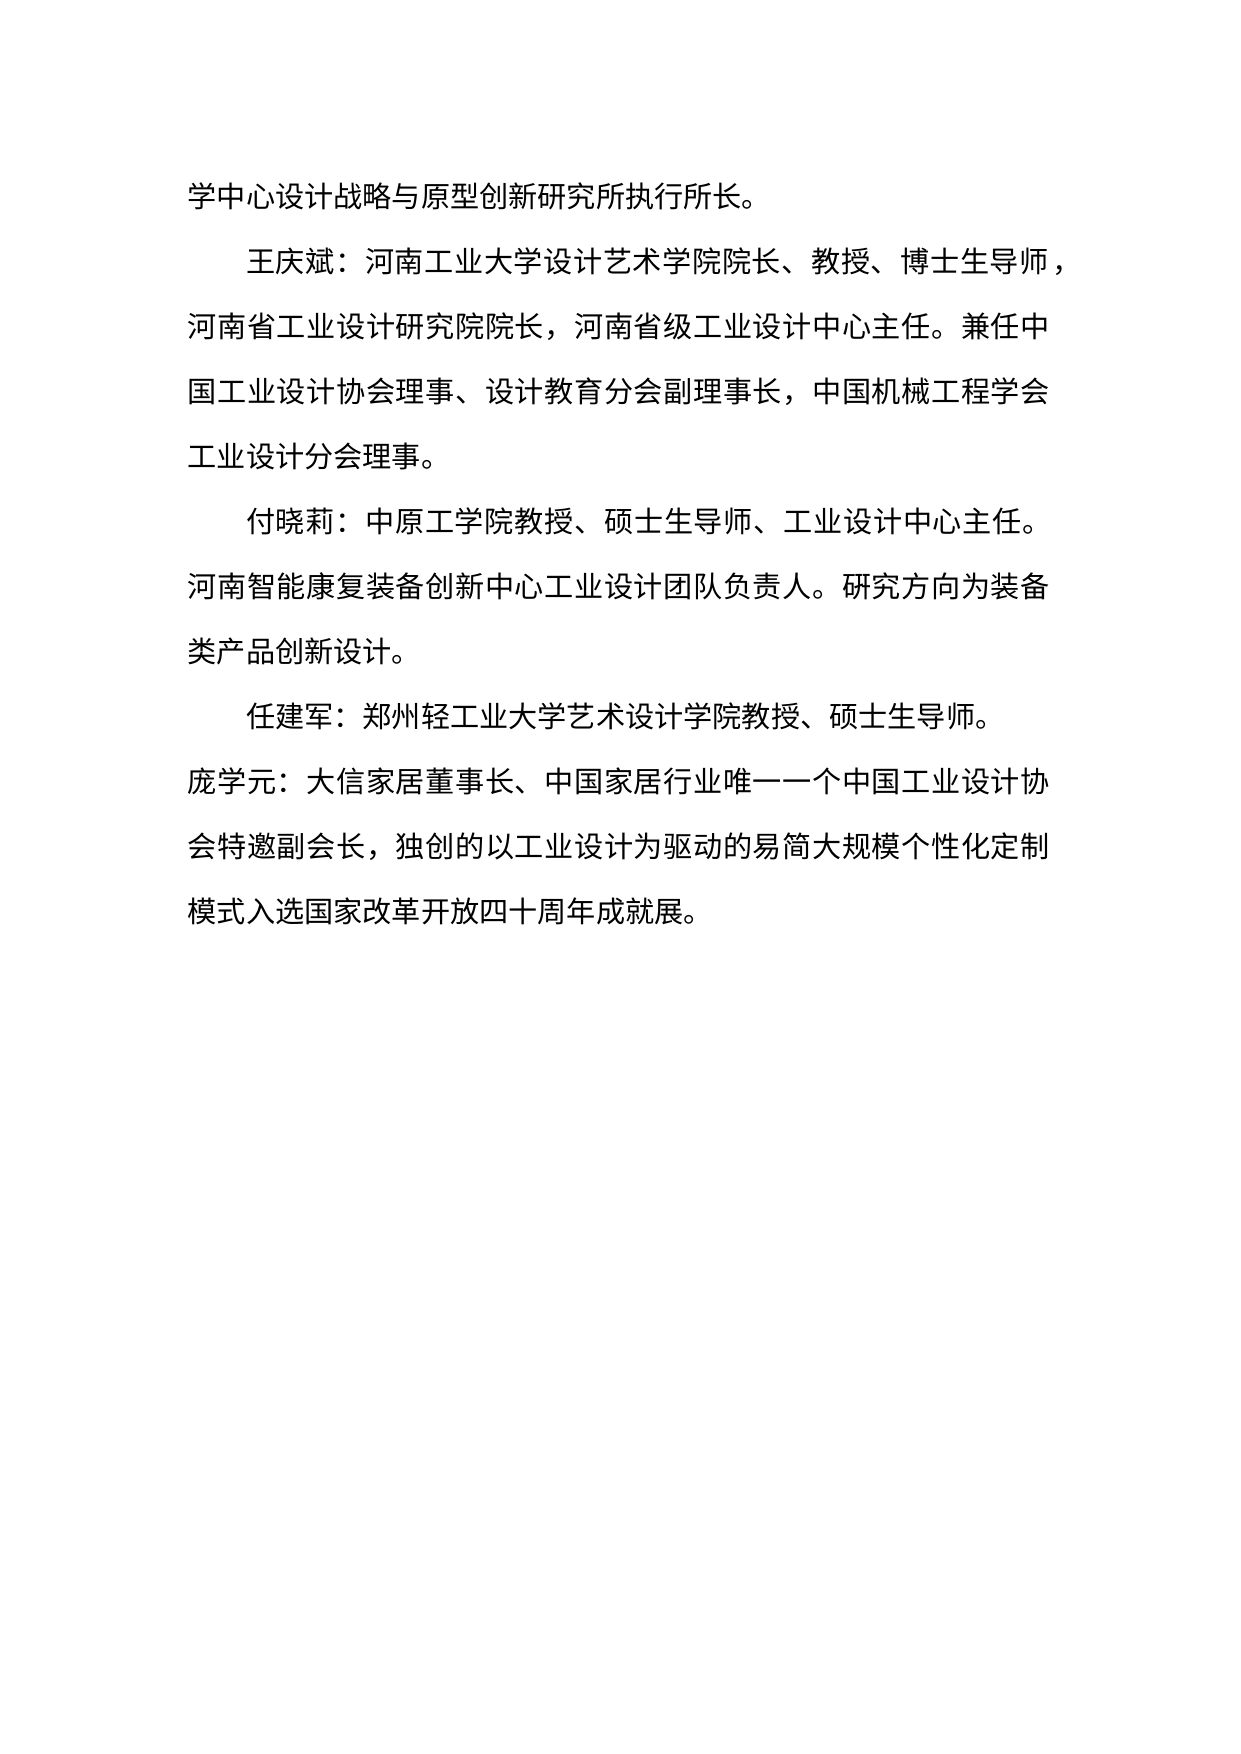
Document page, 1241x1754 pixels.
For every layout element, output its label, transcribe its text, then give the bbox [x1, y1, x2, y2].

text 付晓莉：中原工学院教授、硕士生导师、工业设计中心主任。河南智能康复装备创新中心工业设计团队负责人。硏究方向为装备类产品创新设计。 [187, 487, 1053, 682]
text 任建军：郑州轻工业大学艺术设计学院教授、硕士生导师。 [187, 682, 1053, 747]
text 庞学元：大信家居董事长、中国家居行业唯一一个中国工业设计协会特邀副会长，独创的以工业设计为驱动的易简大规模个性化定制模式入选国家改革开放四十周年成就展。 [187, 747, 1053, 942]
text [187, 162, 1053, 227]
text 王庆斌：河南工业大学设计艺术学院院长、教授、博士生导师，河南省工业设计研究院院长，河南省级工业设计中心主任。兼任中国工业设计协会理事、设计教育分会副理事长，中国机械工程学会工业设计分会理事。 [187, 227, 1053, 487]
